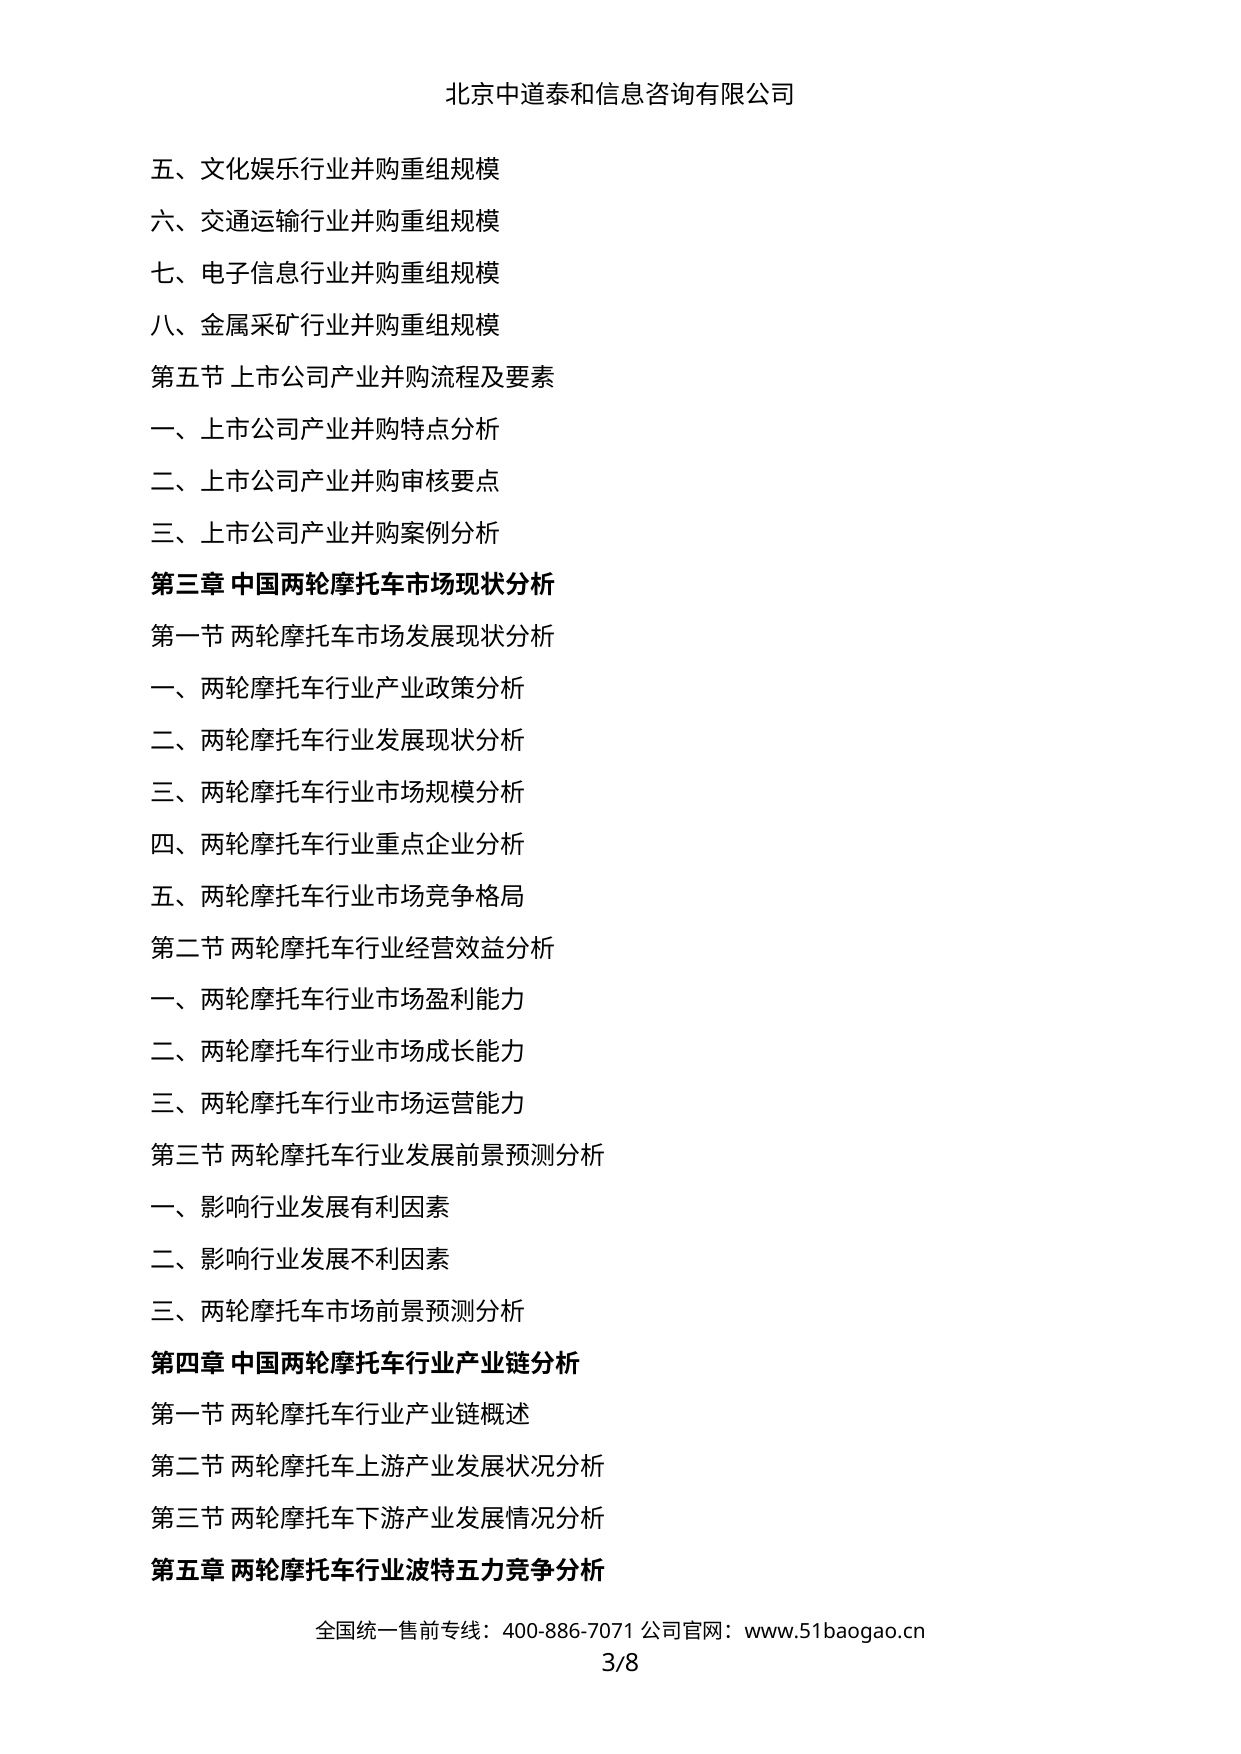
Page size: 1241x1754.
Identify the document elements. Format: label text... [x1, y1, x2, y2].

text 三、两轮摩托车行业市场运营能力 [150, 1084, 1090, 1120]
text 一、影响行业发展有利因素 [150, 1187, 1090, 1224]
text 第三章 中国两轮摩托车市场现状分析 [150, 565, 1090, 601]
text 二、两轮摩托车行业发展现状分析 [150, 721, 1090, 757]
text 一、两轮摩托车行业产业政策分析 [150, 669, 1090, 705]
text 六、交通运输行业并购重组规模 [150, 202, 1090, 238]
text 四、两轮摩托车行业重点企业分析 [150, 824, 1090, 861]
text 第三节 两轮摩托车下游产业发展情况分析 [150, 1499, 1090, 1535]
text 一、两轮摩托车行业市场盈利能力 [150, 980, 1090, 1016]
text 第二节 两轮摩托车行业经营效益分析 [150, 928, 1090, 964]
text 二、两轮摩托车行业市场成长能力 [150, 1032, 1090, 1068]
text 五、两轮摩托车行业市场竞争格局 [150, 876, 1090, 912]
text 五、文化娱乐行业并购重组规模 [150, 150, 1090, 186]
text 三、两轮摩托车行业市场规模分析 [150, 772, 1090, 809]
text 第二节 两轮摩托车上游产业发展状况分析 [150, 1447, 1090, 1483]
text 第三节 两轮摩托车行业发展前景预测分析 [150, 1136, 1090, 1172]
text 三、上市公司产业并购案例分析 [150, 513, 1090, 549]
text 第一节 两轮摩托车市场发展现状分析 [150, 617, 1090, 653]
text 第四章 中国两轮摩托车行业产业链分析 [150, 1343, 1090, 1379]
text 第一节 两轮摩托车行业产业链概述 [150, 1395, 1090, 1431]
text 二、上市公司产业并购审核要点 [150, 461, 1090, 497]
text 一、上市公司产业并购特点分析 [150, 409, 1090, 446]
text 二、影响行业发展不利因素 [150, 1239, 1090, 1276]
text 七、电子信息行业并购重组规模 [150, 254, 1090, 290]
text 八、金属采矿行业并购重组规模 [150, 306, 1090, 342]
text 第五章 两轮摩托车行业波特五力竞争分析 [150, 1551, 1090, 1587]
text 三、两轮摩托车市场前景预测分析 [150, 1291, 1090, 1327]
text 第五节 上市公司产业并购流程及要素 [150, 357, 1090, 394]
